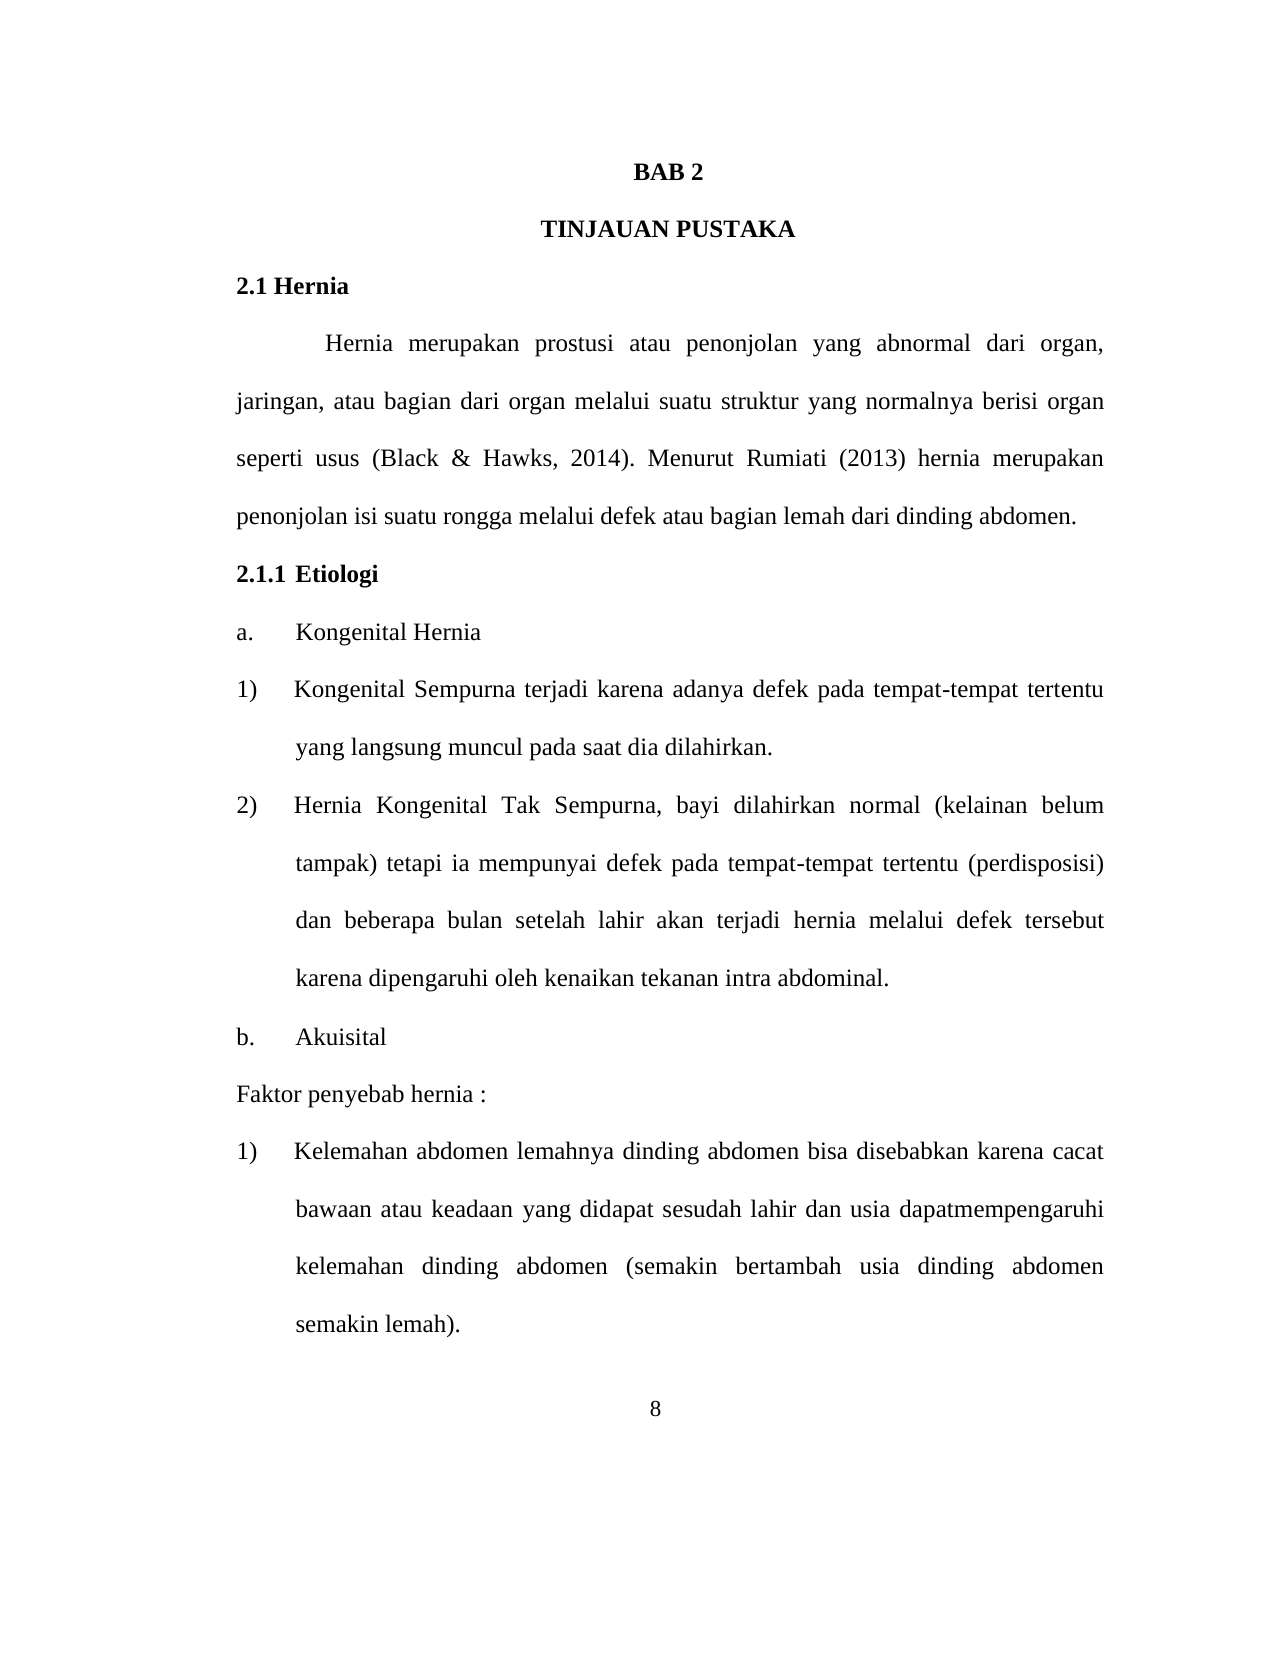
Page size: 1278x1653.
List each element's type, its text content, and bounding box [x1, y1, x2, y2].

text TINJAUAN PUSTAKA [536, 215, 800, 242]
text a. Kongenital Hernia [236, 617, 1110, 646]
text b. Akuisital [236, 1022, 1110, 1050]
text 2.1.1 Etiologi [236, 559, 1110, 588]
text 1) Kelemahan abdomen lemahnya dinding abdomen bisa disebabkan karena cacat bawaan atau keadaan yang didapat sesudah lahir dan usia dapatmempengaruhi kelemahan dinding abdomen (semakin bertambah usia dinding abdomen semakin lemah). [236, 1136, 1104, 1338]
text BAB 2 [628, 157, 708, 186]
text 8 [645, 1396, 666, 1422]
text 2) Hernia Kongenital Tak Sempurna, bayi dilahirkan normal (kelainan belum tampak) tetapi ia mempunyai defek pada tempat-tempat tertentu (perdisposisi) dan beberapa bulan setelah lahir akan terjadi hernia melalui defek tersebut karena dipengaruhi oleh kenaikan tekanan intra abdominal. [236, 791, 1104, 992]
text Faktor penyebab hernia : [236, 1079, 1110, 1108]
text 2.1 Hernia [236, 271, 1110, 300]
text Hernia merupakan prostusi atau penonjolan yang abnormal dari organ, jaringan, atau bagian dari organ melalui suatu struktur yang normalnya berisi organ seperti usus (Black & Hawks, 2014). Menurut Rumiati (2013) hernia merupakan penonjolan isi suatu rongga melalui defek atau bagian lemah dari dinding abdomen. [236, 328, 1104, 530]
text 1) Kongenital Sempurna terjadi karena adanya defek pada tempat-tempat tertentu yang langsung muncul pada saat dia dilahirkan. [236, 674, 1104, 761]
